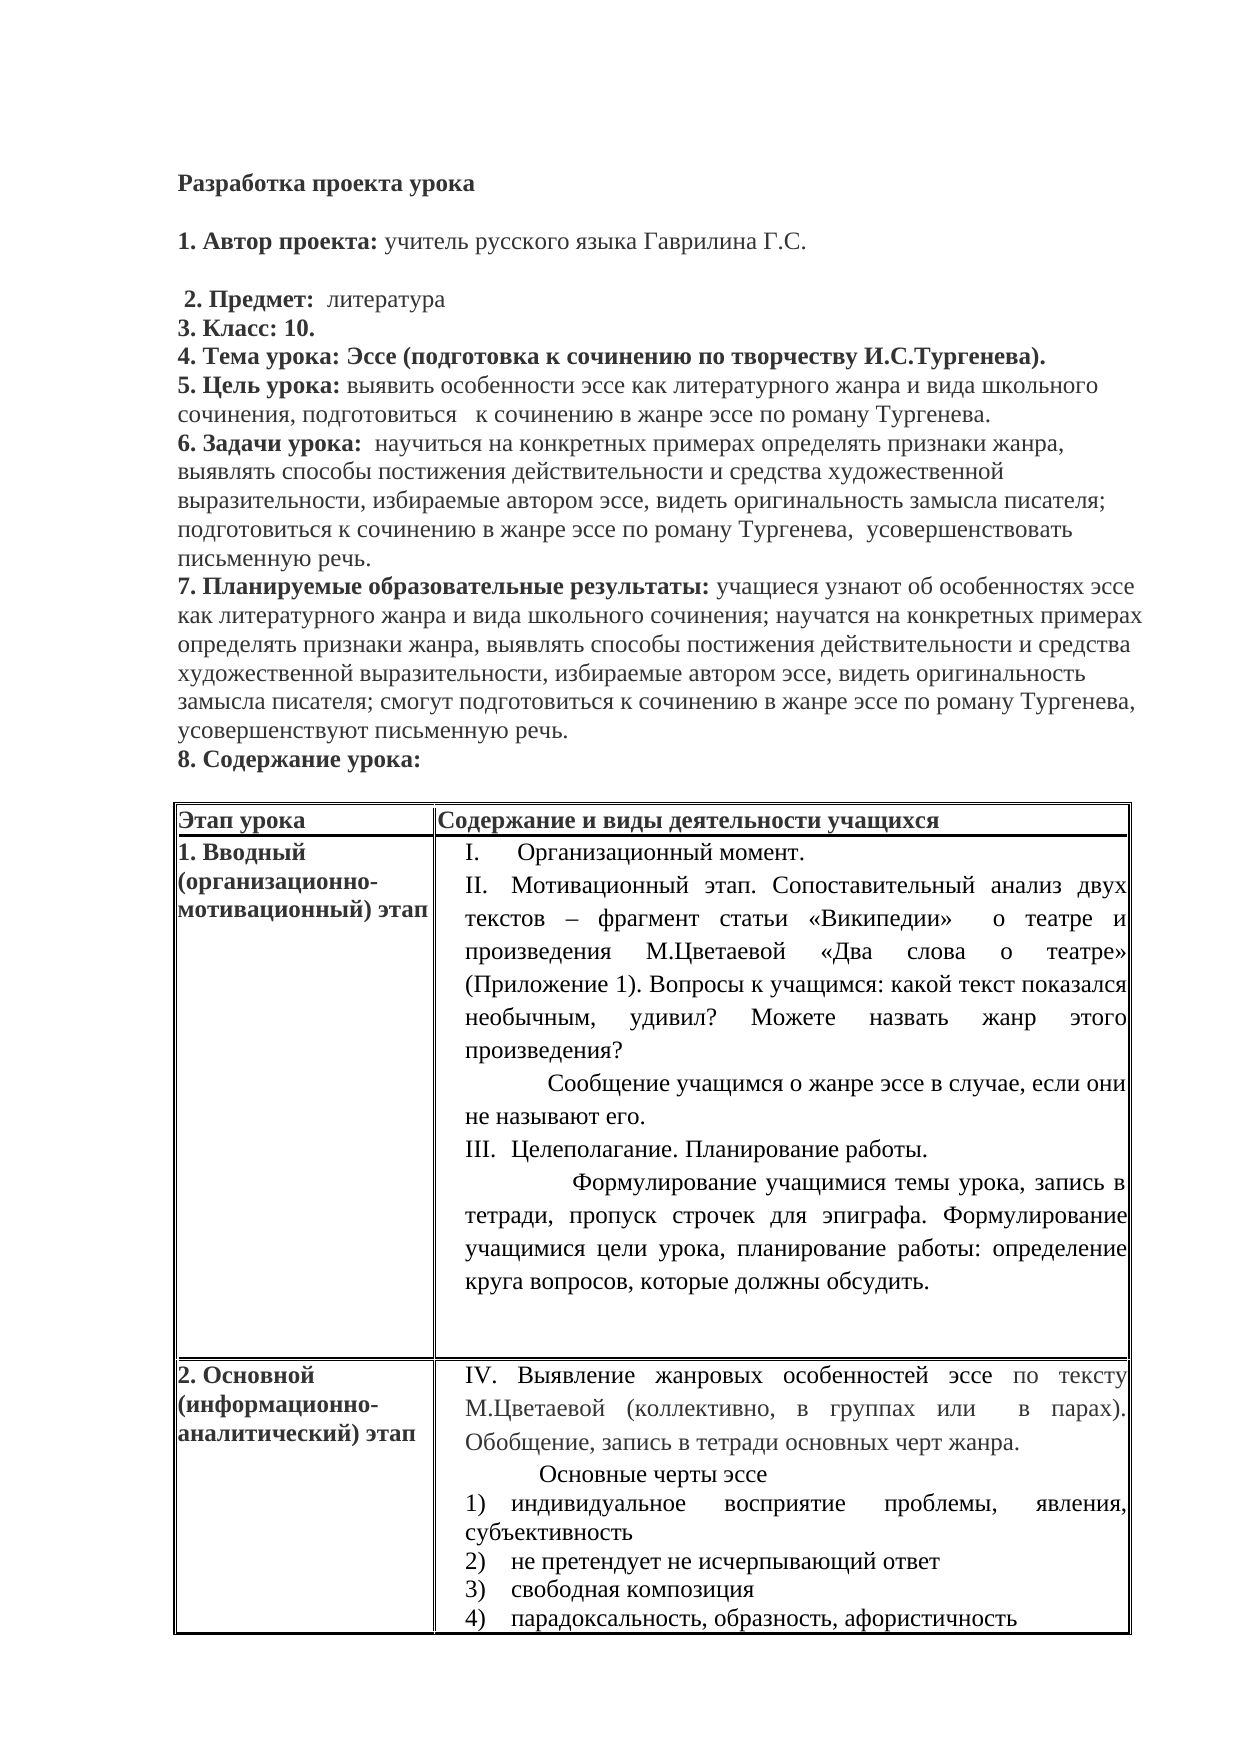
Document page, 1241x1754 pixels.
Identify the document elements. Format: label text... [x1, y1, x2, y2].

text 1. Автор проекта: учитель русского языка Гаврилина Г.С. [177, 226, 1152, 255]
text Разработка проекта урока [177, 168, 1152, 197]
text 2. Предмет: литература 3. Класс: 10. 4. Тема урока: Эссе (подготовка к сочинению по творчеству И.С.Тургенева). 5. Цель урока: выявить особенности эссе как литературного жанра и вида школьного сочинения, подготовиться к сочинению в жанре эссе по роману Тургенева. 6. Задачи урока: научиться на конкретных примерах определять признаки жанра, выявлять способы постижения действительности и средства художественной выразительности, избираемые автором эссе, видеть оригинальность замысла писателя; подготовиться к сочинению в жанре эссе по роману Тургенева, усовершенствовать письменную речь. 7. Планируемые образовательные результаты: учащиеся узнают об особенностях эссе как литературного жанра и вида школьного сочинения; научатся на конкретных примерах определять признаки жанра, выявлять способы постижения действительности и средства художественной выразительности, избираемые автором эссе, видеть оригинальность замысла писателя; смогут подготовиться к сочинению в жанре эссе по роману Тургенева, усовершенствуют письменную речь. 8. Содержание урока: [177, 284, 1152, 773]
table_header Содержание и виды деятельности учащихся [435, 805, 1128, 834]
table_cell 1. Вводный (организационно-мотивационный) этап [177, 834, 433, 1357]
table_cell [435, 1357, 1129, 1632]
table_cell Организационный момент. Мотивационный этап. Сопоставительный анализ двух текстов – фрагмент статьи «Википедии» о театре и произведения М.Цветаевой «Два слова о театре» (Приложение 1). Вопросы к учащимся: какой текст показался необычным, удивил? Можете назвать жанр этого произведения? Сообщение учащимся о жанре эссе в случае, если они не называют его. Целеполагание. Планирование работы. Формулирование учащимися темы урока, запись в тетради, пропуск строчек для эпиграфа. Формулирование учащимися цели урока, планирование работы: определение круга вопросов, которые должны обсудить. [436, 834, 1128, 1357]
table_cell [177, 1357, 435, 1632]
table_header Этап урока [177, 805, 435, 834]
